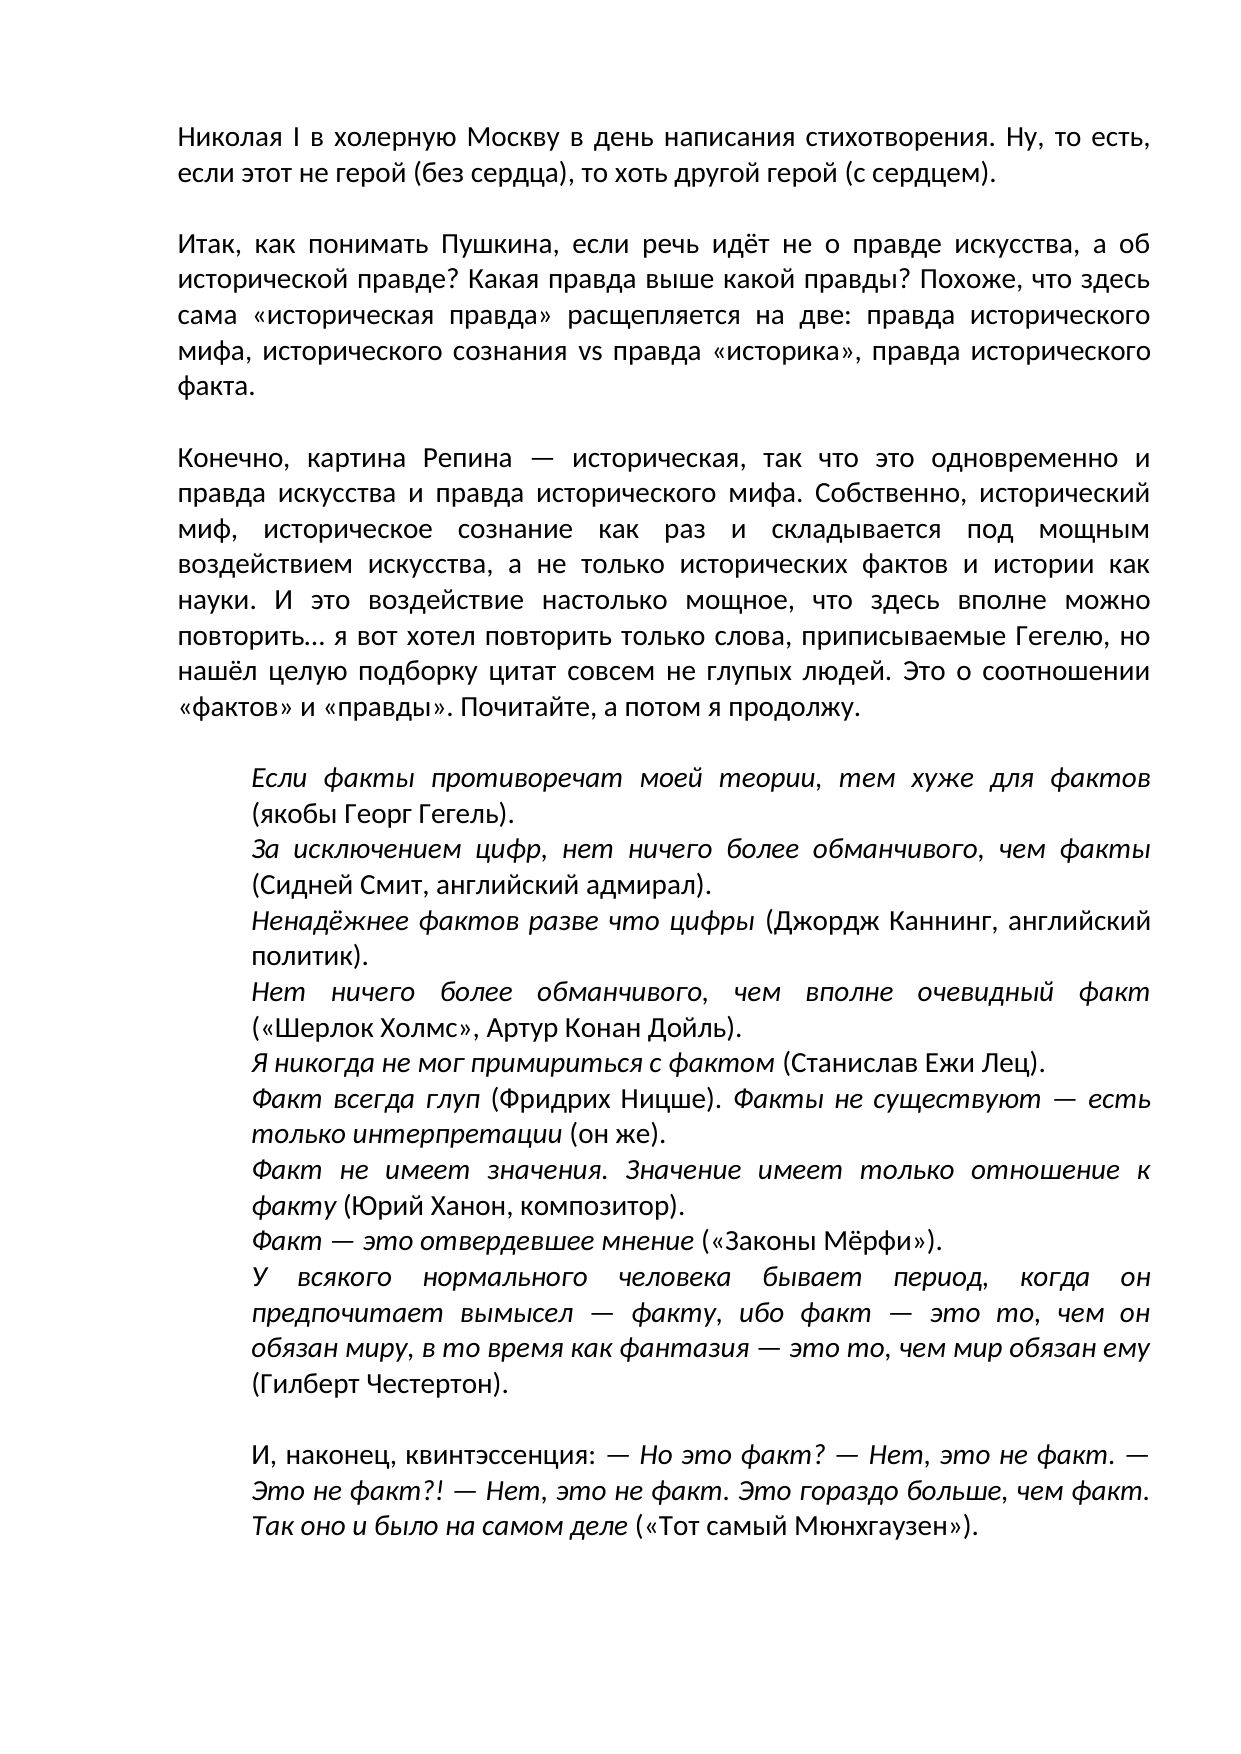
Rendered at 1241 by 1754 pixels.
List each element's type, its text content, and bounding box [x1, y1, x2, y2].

text И, наконец, квинтэссенция: — Но это факт? — Нет, это не факт. — Это не факт?! — Нет, это не факт. Это гораздо больше, чем факт. Так оно и было на самом деле («Тот самый Мюнхгаузен»). [251, 1436, 1152, 1543]
text Нет ничего более обманчивого, чем вполне очевидный факт («Шерлок Холмс», Артур Конан Дойль). [251, 973, 1152, 1044]
text У всякого нормального человека бывает период, когда он предпочитает вымысел — факту, ибо факт — это то, чем он обязан миру, в то время как фантазия — это то, чем мир обязан ему (Гилберт Честертон). [251, 1258, 1152, 1401]
text Факт — это отвердевшее мнение («Законы Мёрфи»). [251, 1222, 1152, 1258]
text Если факты противоречат моей теории, тем хуже для фактов (якобы Георг Гегель). [251, 759, 1152, 831]
text Ненадёжнее фактов разве что цифры (Джордж Каннинг, английский политик). [251, 902, 1152, 973]
text Итак, как понимать Пушкина, если речь идёт не о правде искусства, а об исторической правде? Какая правда выше какой правды? Похоже, что здесь сама «историческая правда» расщепляется на две: правда исторического мифа, исторического сознания vs правда «историка», правда исторического факта. [177, 225, 1152, 403]
text Факт всегда глуп (Фридрих Ницше). Факты не существуют — есть только интерпретации (он же). [251, 1080, 1152, 1151]
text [177, 118, 1152, 189]
text За исключением цифр, нет ничего более обманчивого, чем факты (Сидней Смит, английский адмирал). [251, 831, 1152, 902]
text Факт не имеет значения. Значение имеет только отношение к факту (Юрий Ханон, композитор). [251, 1151, 1152, 1222]
text Я никогда не мог примириться с фактом (Станислав Ежи Лец). [251, 1044, 1152, 1080]
text Конечно, картина Репина — историческая, так что это одновременно и правда искусства и правда исторического мифа. Собственно, исторический миф, историческое сознание как раз и складывается под мощным воздействием искусства, а не только исторических фактов и истории как науки. И это воздействие настолько мощное, что здесь вполне можно повторить… я вот хотел повторить только слова, приписываемые Гегелю, но нашёл целую подборку цитат совсем не глупых людей. Это о соотношении «фактов» и «правды». Почитайте, а потом я продолжу. [177, 439, 1152, 724]
